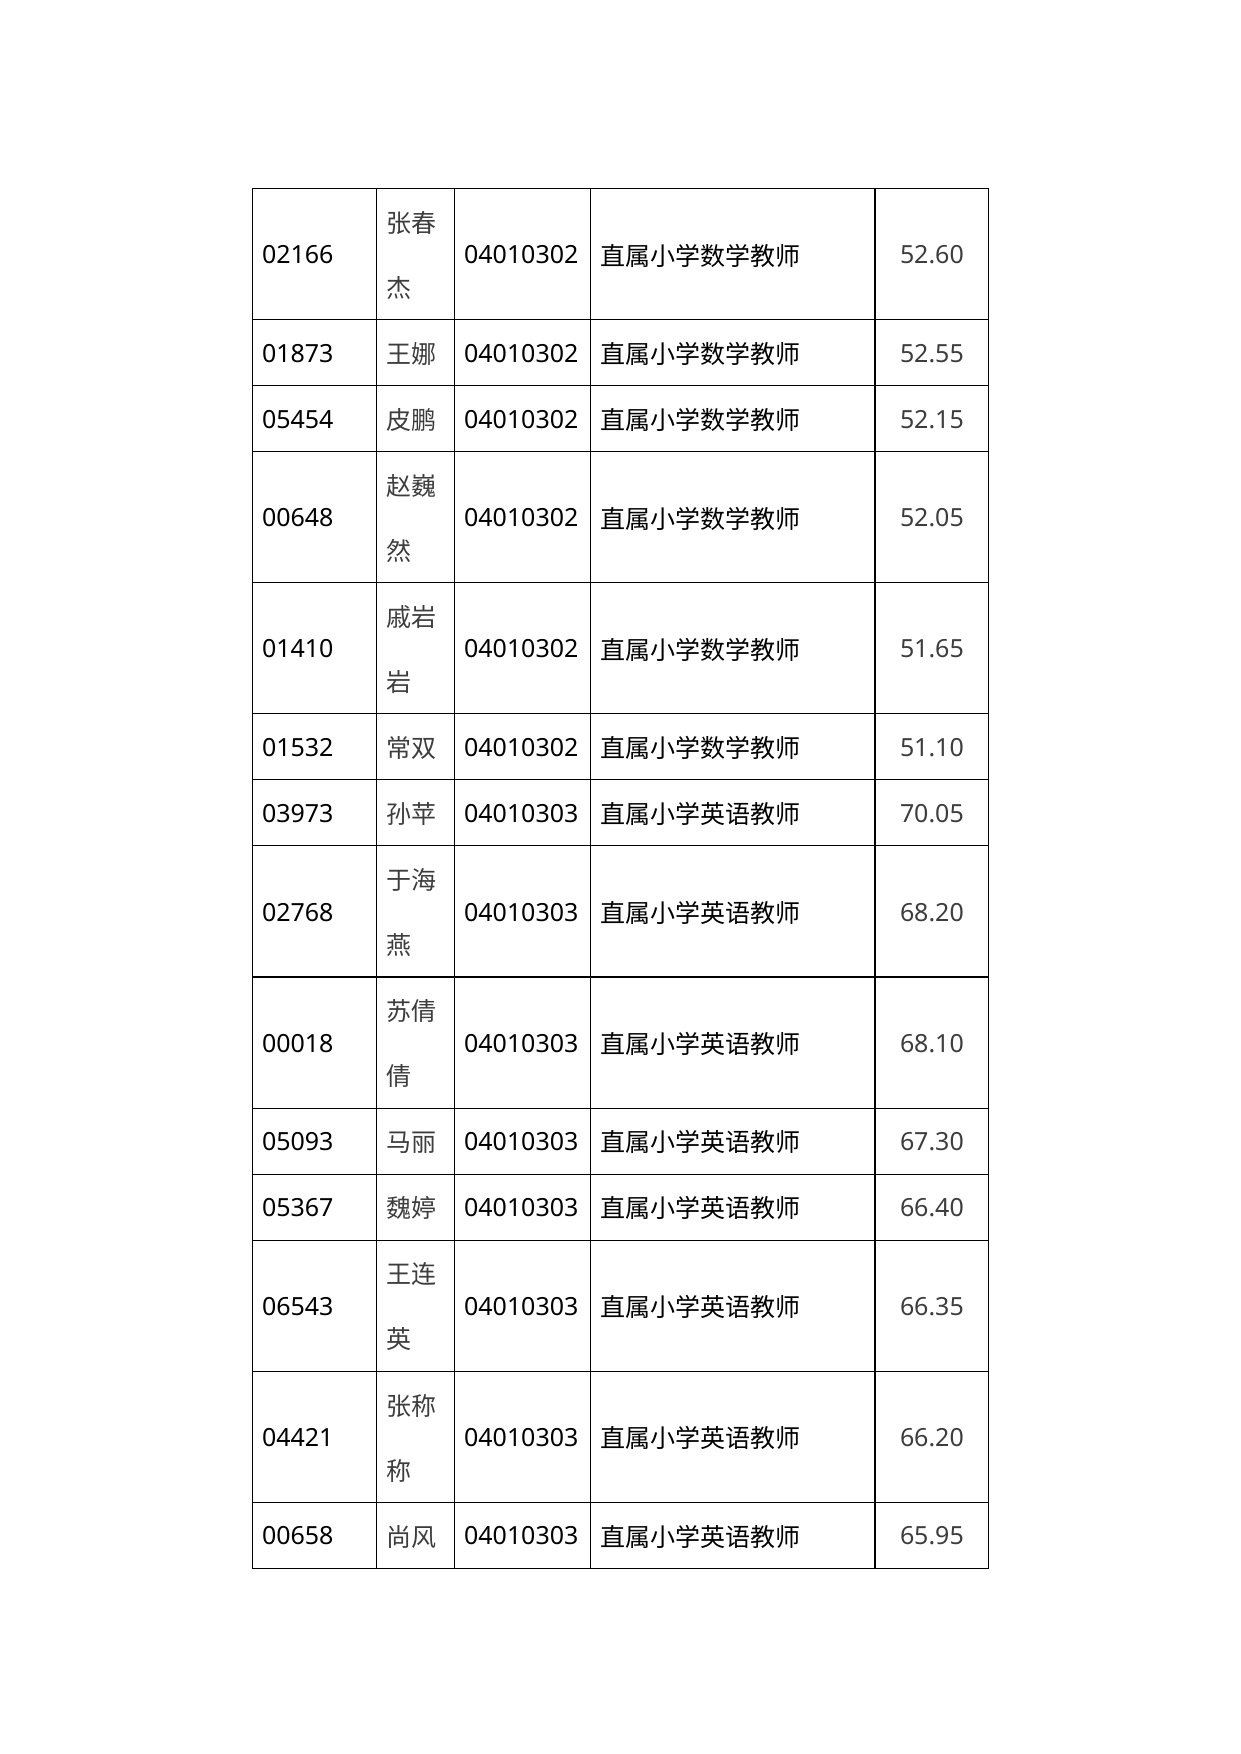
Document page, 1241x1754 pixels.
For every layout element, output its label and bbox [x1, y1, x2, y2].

table_header [188, 162, 1183, 1569]
